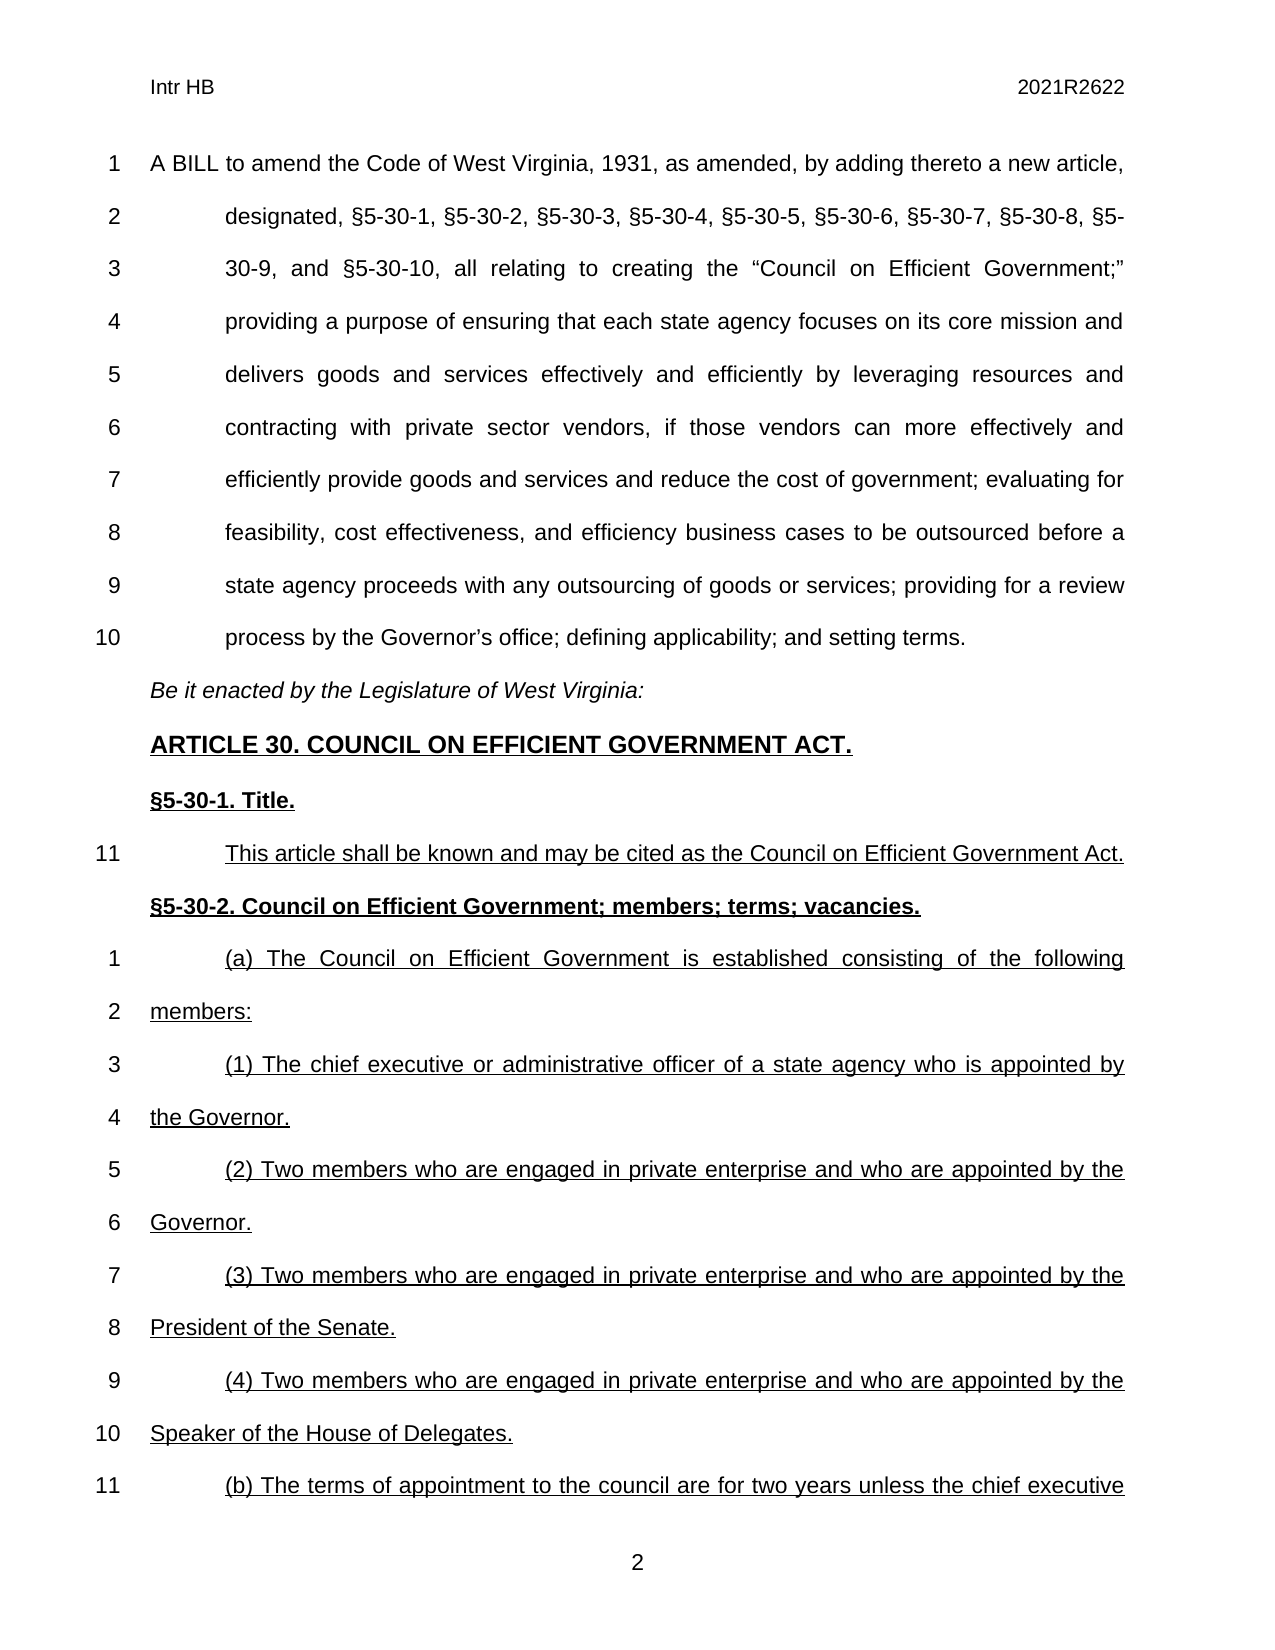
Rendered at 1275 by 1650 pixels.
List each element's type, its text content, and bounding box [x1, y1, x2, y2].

text Be it enacted by the Legislature of West Virginia: [150, 677, 1125, 703]
subtitle Article 30. Council on Efficient Government Act. [150, 730, 1125, 758]
title A BILL to amend the Code of West Virginia, 1931, as amended, by adding thereto a new article, designated, §5-30-1, §5-30-2, §5-30-3, §5-30-4, §5-30-5, §5-30-6, §5-30-7, §5-30-8, §5-30-9, and §5-30-10, all relating to creating the “Council on Efficient Government;” providing a purpose of ensuring that each state agency focuses on its core mission and delivers goods and services effectively and efficiently by leveraging resources and contracting with private sector vendors, if those vendors can more effectively and efficiently provide goods and services and reduce the cost of government; evaluating for feasibility, cost effectiveness, and efficiency business cases to be outsourced before a state agency proceeds with any outsourcing of goods or services; providing for a review process by the Governor’s office; defining applicability; and setting terms. [150, 150, 1125, 651]
text (3) Two members who are engaged in private enterprise and who are appointed by the President of the Senate. [150, 1262, 1125, 1341]
text (1) The chief executive or administrative officer of a state agency who is appointed by the Governor. [150, 1051, 1125, 1130]
text (4) Two members who are engaged in private enterprise and who are appointed by the Speaker of the House of Delegates. [150, 1367, 1125, 1446]
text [150, 1472, 1125, 1499]
subtitle §5-30-1. Title. [150, 787, 1125, 814]
text (2) Two members who are engaged in private enterprise and who are appointed by the Governor. [150, 1156, 1125, 1235]
text (a) The Council on Efficient Government is established consisting of the following members: [150, 945, 1125, 1024]
text This article shall be known and may be cited as the Council on Efficient Government Act. [150, 840, 1125, 866]
subtitle §5-30-2. Council on Efficient Government; members; terms; vacancies. [150, 893, 1125, 919]
